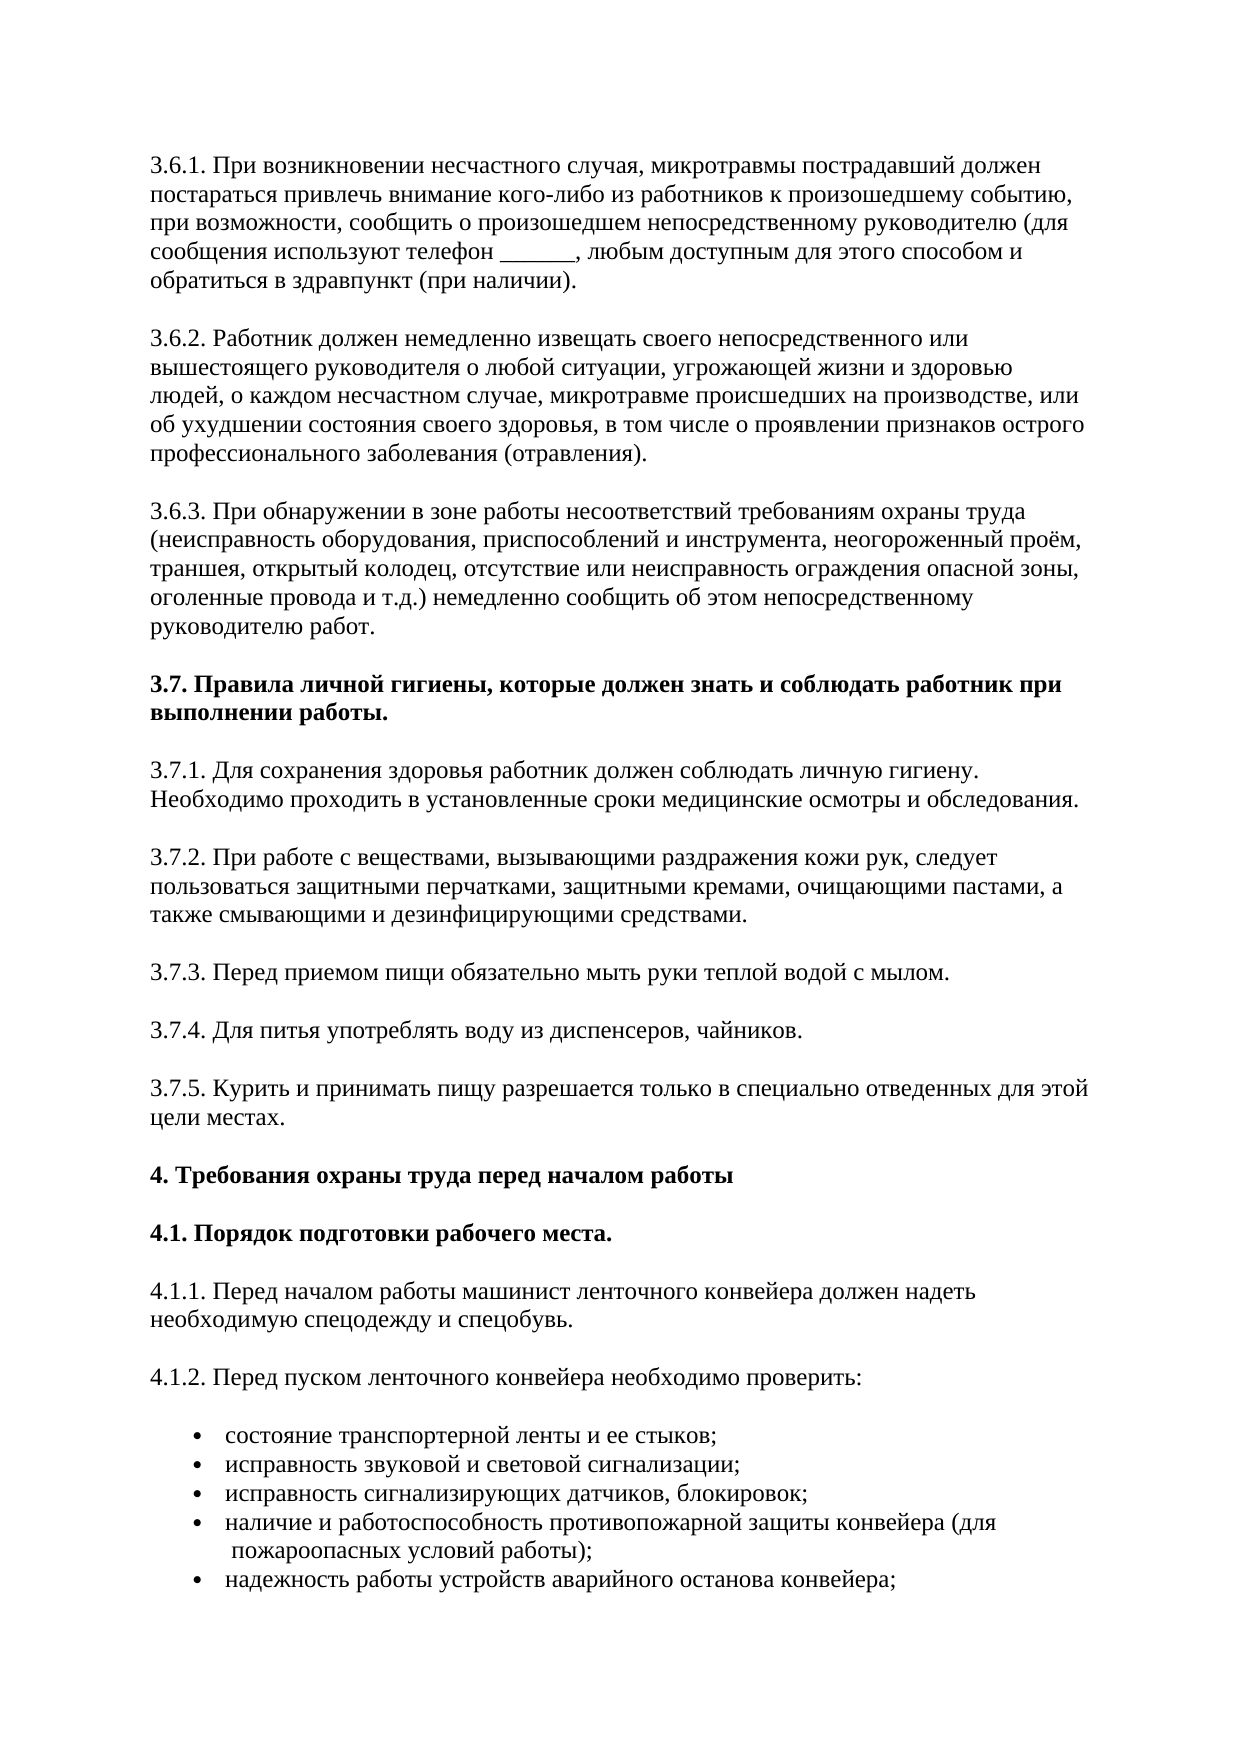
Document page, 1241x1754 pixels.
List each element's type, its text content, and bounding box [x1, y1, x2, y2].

text 4. Требования охраны труда перед началом работы [150, 1160, 1090, 1189]
list состояние транспортерной ленты и ее стыков; [194, 1420, 1071, 1449]
text 3.7.4. Для питья употреблять воду из диспенсеров, чайников. [150, 1015, 1090, 1044]
text 3.7.1. Для сохранения здоровья работник должен соблюдать личную гигиену. Необходимо проходить в установленные сроки медицинские осмотры и обследования. [150, 755, 1090, 813]
list надежность работы устройств аварийного останова конвейера; [194, 1564, 1071, 1593]
text 4.1.2. Перед пуском ленточного конвейера необходимо проверить: [150, 1362, 1090, 1391]
list исправность звуковой и световой сигнализации; [194, 1449, 1071, 1478]
text 3.7.2. При работе с веществами, вызывающими раздражения кожи рук, следует пользоваться защитными перчатками, защитными кремами, очищающими пастами, а также смывающими и дезинфицирующими средствами. [150, 842, 1090, 928]
text 3.7.5. Курить и принимать пищу разрешается только в специально отведенных для этой цели местах. [150, 1073, 1090, 1131]
list исправность сигнализирующих датчиков, блокировок; [194, 1478, 1071, 1507]
text 3.6.1. При возникновении несчастного случая, микротравмы пострадавший должен постараться привлечь внимание кого-либо из работников к произошедшему событию, при возможности, сообщить о произошедшем непосредственному руководителю (для сообщения используют телефон ______, любым доступным для этого способом и обратиться в здравпункт (при наличии). [150, 150, 1090, 294]
text 3.6.2. Работник должен немедленно извещать своего непосредственного или вышестоящего руководителя о любой ситуации, угрожающей жизни и здоровью людей, о каждом несчастном случае, микротравме происшедших на производстве, или об ухудшении состояния своего здоровья, в том числе о проявлении признаков острого профессионального заболевания (отравления). [150, 323, 1090, 467]
text 3.6.3. При обнаружении в зоне работы несоответствий требованиям охраны труда (неисправность оборудования, приспособлений и инструмента, неогороженный проём, траншея, открытый колодец, отсутствие или неисправность ограждения опасной зоны, оголенные провода и т.д.) немедленно сообщить об этом непосредственному руководителю работ. [150, 496, 1090, 639]
text 4.1. Порядок подготовки рабочего места. [150, 1218, 1090, 1247]
text 4.1.1. Перед началом работы машинист ленточного конвейера должен надеть необходимую спецодежду и спецобувь. [150, 1276, 1090, 1333]
text 3.7.3. Перед приемом пищи обязательно мыть руки теплой водой с мылом. [150, 957, 1090, 986]
text 3.7. Правила личной гигиены, которые должен знать и соблюдать работник при выполнении работы. [150, 669, 1090, 726]
list наличие и работоспособность противопожарной защиты конвейера (для пожароопасных условий работы); [194, 1507, 1071, 1564]
